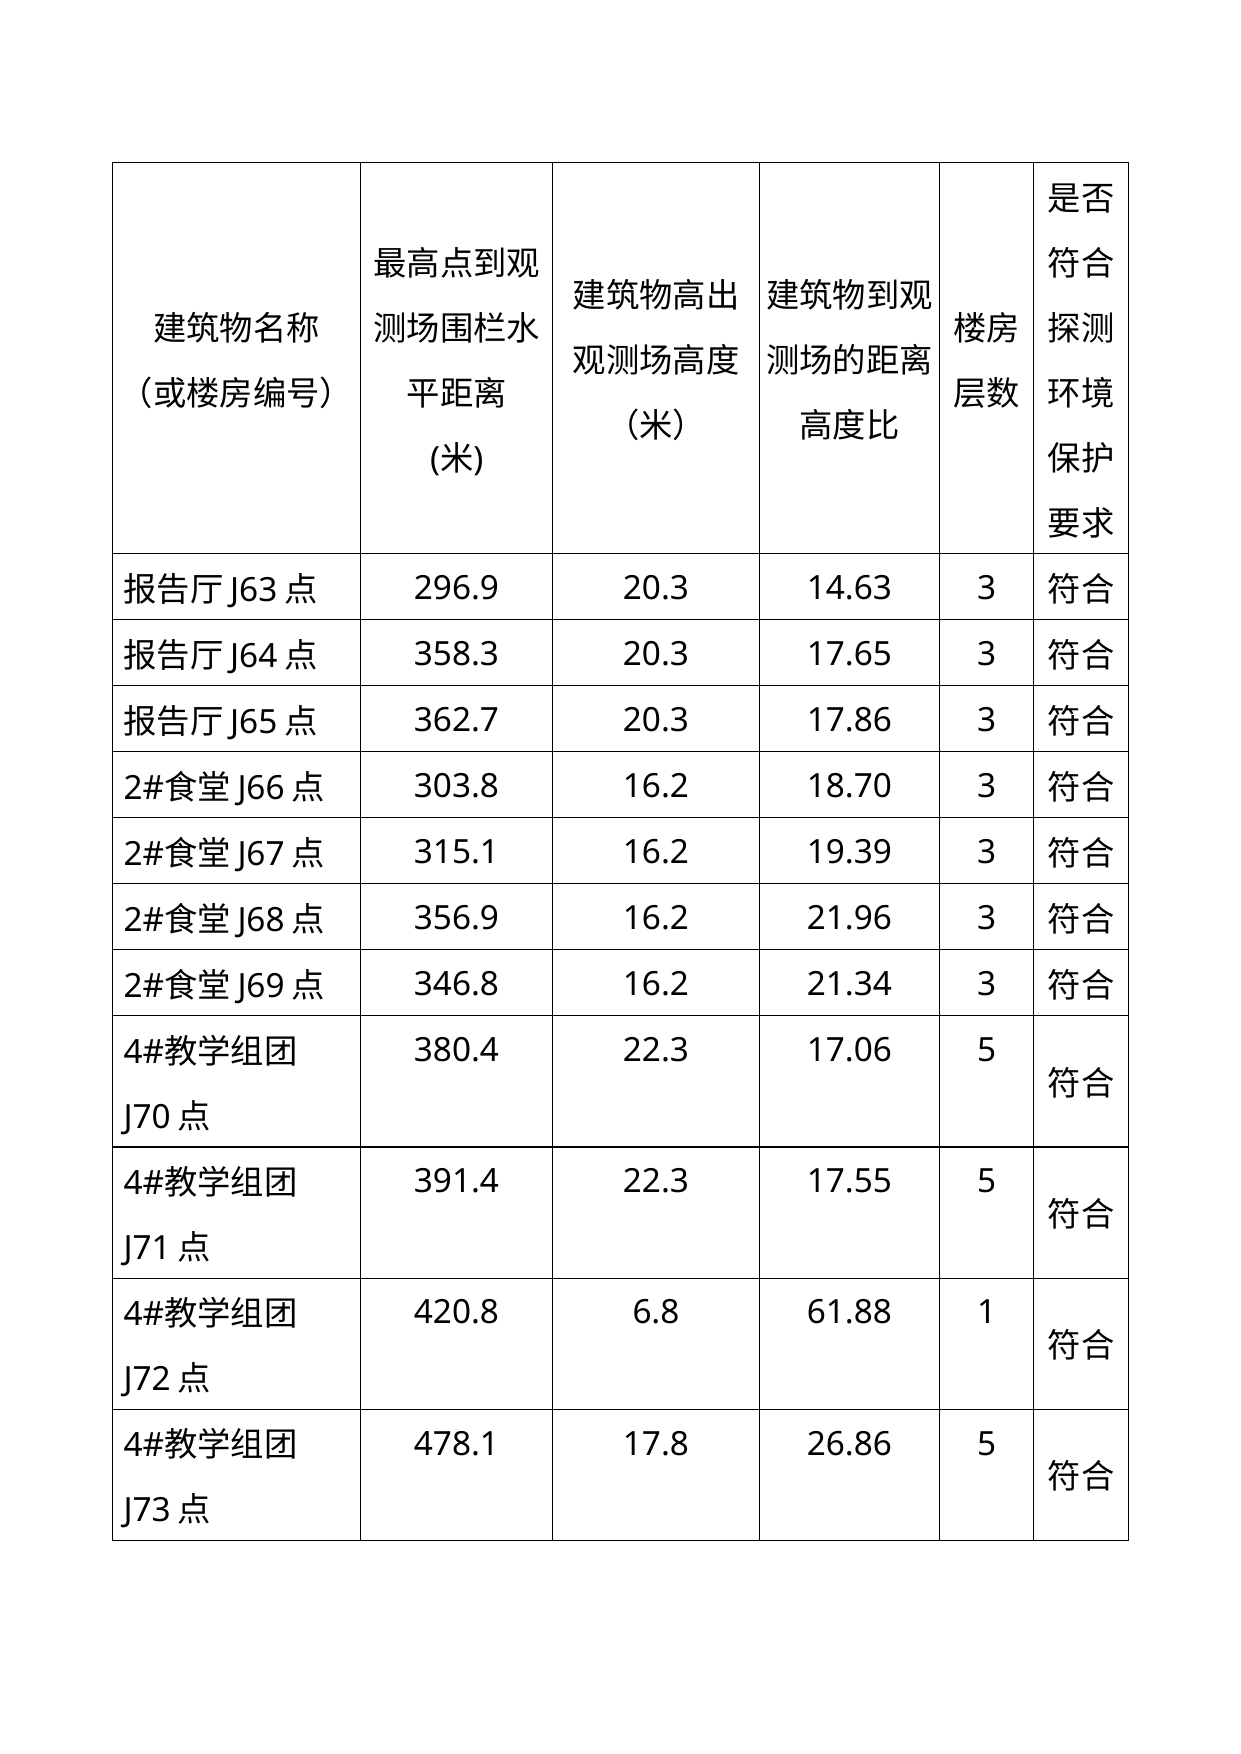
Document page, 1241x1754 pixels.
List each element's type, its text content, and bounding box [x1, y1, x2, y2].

table_cell 2#食堂J69点 [113, 950, 360, 1015]
table_cell 4#教学组团J70点 [113, 1016, 360, 1146]
table_cell 2#食堂J66点 [113, 752, 360, 817]
table_cell 61.88 [760, 1279, 939, 1408]
table_cell 符合 [1034, 950, 1128, 1015]
table_cell 5 [940, 1016, 1033, 1146]
table_cell 20.3 [553, 620, 759, 685]
table_cell 报告厅J65点 [113, 686, 360, 751]
table_cell 22.3 [553, 1016, 759, 1146]
table_cell 391.4 [361, 1148, 552, 1277]
table_header 建筑物到观测场的距离高度比 [760, 163, 939, 553]
table_cell 5 [940, 1410, 1033, 1539]
table_cell 346.8 [361, 950, 552, 1015]
table_cell 符合 [1034, 1016, 1128, 1146]
table_cell 2#食堂J67点 [113, 818, 360, 883]
table_cell 16.2 [553, 884, 759, 949]
table_cell 3 [940, 818, 1033, 883]
table_cell 478.1 [361, 1410, 552, 1539]
table_cell 14.63 [760, 554, 939, 619]
table_cell 18.70 [760, 752, 939, 817]
table_cell 303.8 [361, 752, 552, 817]
table_cell 358.3 [361, 620, 552, 685]
table_cell 4#教学组团J72点 [113, 1279, 360, 1408]
table_cell 符合 [1034, 1279, 1128, 1408]
table_cell 296.9 [361, 554, 552, 619]
table_cell 3 [940, 620, 1033, 685]
table_cell 1 [940, 1279, 1033, 1408]
table_header 最高点到观测场围栏水平距离 (米) [361, 163, 552, 553]
table_cell 362.7 [361, 686, 552, 751]
table_cell 3 [940, 752, 1033, 817]
table_header 建筑物名称 （或楼房编号） [113, 163, 360, 553]
table_cell 20.3 [553, 554, 759, 619]
table_cell 报告厅J64点 [113, 620, 360, 685]
table_cell 符合 [1034, 1148, 1128, 1277]
table_cell 315.1 [361, 818, 552, 883]
table_cell 17.55 [760, 1148, 939, 1277]
table_cell 报告厅J63点 [113, 554, 360, 619]
table_cell 符合 [1034, 620, 1128, 685]
table_cell 21.34 [760, 950, 939, 1015]
table_cell 16.2 [553, 950, 759, 1015]
table_cell 22.3 [553, 1148, 759, 1277]
table_header 楼房 层数 [940, 163, 1033, 553]
table_cell 3 [940, 950, 1033, 1015]
table_cell 6.8 [553, 1279, 759, 1408]
table_cell 20.3 [553, 686, 759, 751]
table_cell 符合 [1034, 554, 1128, 619]
table_cell 16.2 [553, 752, 759, 817]
table_cell 356.9 [361, 884, 552, 949]
table_cell 17.06 [760, 1016, 939, 1146]
table_cell 3 [940, 884, 1033, 949]
table_cell 17.86 [760, 686, 939, 751]
table_cell 5 [940, 1148, 1033, 1277]
table_cell 420.8 [361, 1279, 552, 1408]
table_cell 3 [940, 686, 1033, 751]
table_header 是否符合探测环境保护要求 [1034, 163, 1128, 553]
table_cell 26.86 [760, 1410, 939, 1539]
table_cell 符合 [1034, 884, 1128, 949]
table_cell 17.65 [760, 620, 939, 685]
table_cell 2#食堂J68点 [113, 884, 360, 949]
table_cell 17.8 [553, 1410, 759, 1539]
table_cell 4#教学组团J71点 [113, 1148, 360, 1277]
table_cell 4#教学组团J73点 [113, 1410, 360, 1539]
table_cell 符合 [1034, 1410, 1128, 1539]
table_cell 3 [940, 554, 1033, 619]
table_cell 380.4 [361, 1016, 552, 1146]
table_cell 21.96 [760, 884, 939, 949]
table_header 建筑物高出观测场高度 （米） [553, 163, 759, 553]
table_cell 符合 [1034, 818, 1128, 883]
table_cell 符合 [1034, 686, 1128, 751]
table_cell 符合 [1034, 752, 1128, 817]
table_cell 16.2 [553, 818, 759, 883]
table_cell 19.39 [760, 818, 939, 883]
